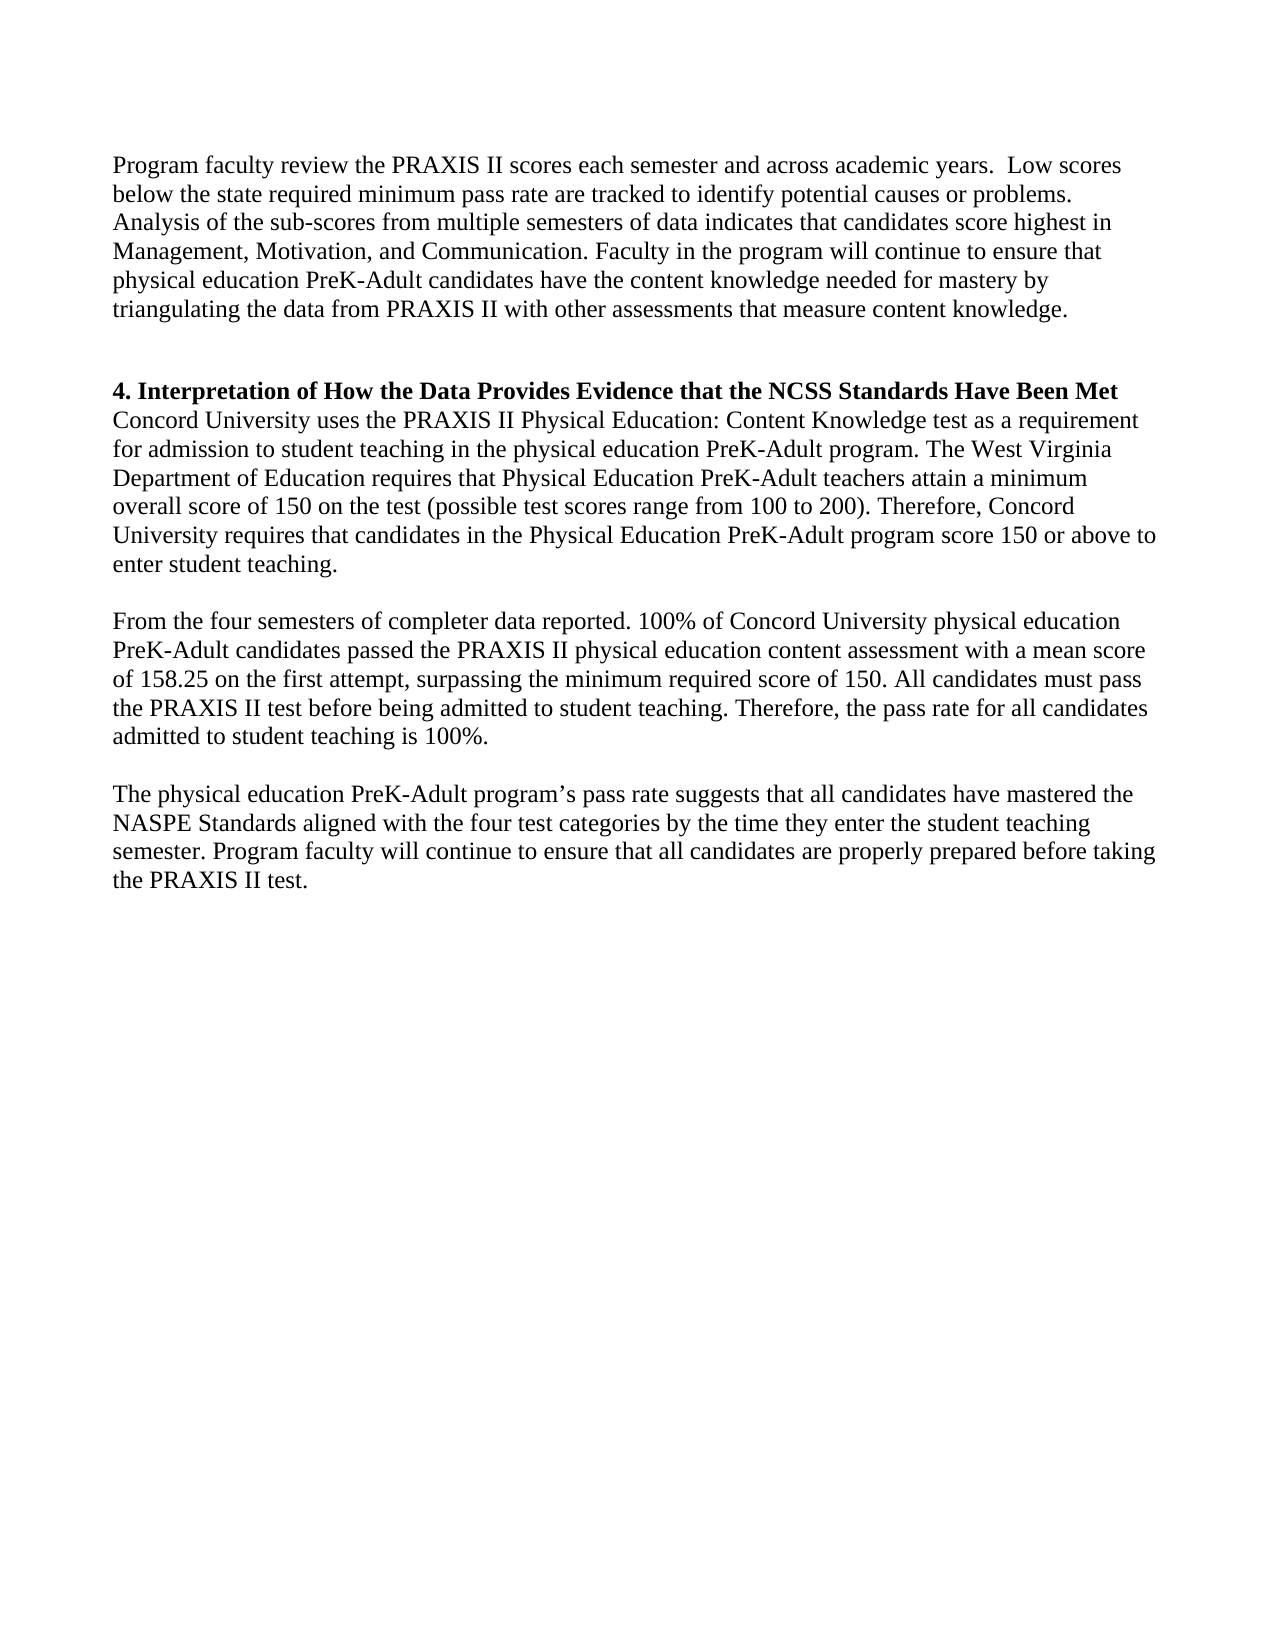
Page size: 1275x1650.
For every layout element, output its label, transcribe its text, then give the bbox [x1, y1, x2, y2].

text The physical education PreK-Adult program’s pass rate suggests that all candidates have mastered the NASPE Standards aligned with the four test categories by the time they enter the student teaching semester. Program faculty will continue to ensure that all candidates are properly prepared before taking the PRAXIS II test. [112, 779, 1162, 894]
text Program faculty review the PRAXIS II scores each semester and across academic years. Low scores below the state required minimum pass rate are tracked to identify potential causes or problems. Analysis of the sub-scores from multiple semesters of data indicates that candidates score highest in Management, Motivation, and Communication. Faculty in the program will continue to ensure that physical education PreK-Adult candidates have the content knowledge needed for mastery by triangulating the data from PRAXIS II with other assessments that measure content knowledge. [112, 150, 1162, 322]
text From the four semesters of completer data reported. 100% of Concord University physical education PreK-Adult candidates passed the PRAXIS II physical education content assessment with a mean score of 158.25 on the first attempt, surpassing the minimum required score of 150. All candidates must pass the PRAXIS II test before being admitted to student teaching. Therefore, the pass rate for all candidates admitted to student teaching is 100%. [112, 606, 1162, 750]
text 4. Interpretation of How the Data Provides Evidence that the NCSS Standards Have Been Met [112, 376, 1162, 405]
text Concord University uses the PRAXIS II Physical Education: Content Knowledge test as a requirement for admission to student teaching in the physical education PreK-Adult program. The West Virginia Department of Education requires that Physical Education PreK-Adult teachers attain a minimum overall score of 150 on the test (possible test scores range from 100 to 200). Therefore, Concord University requires that candidates in the Physical Education PreK-Adult program score 150 or above to enter student teaching. [112, 405, 1162, 578]
